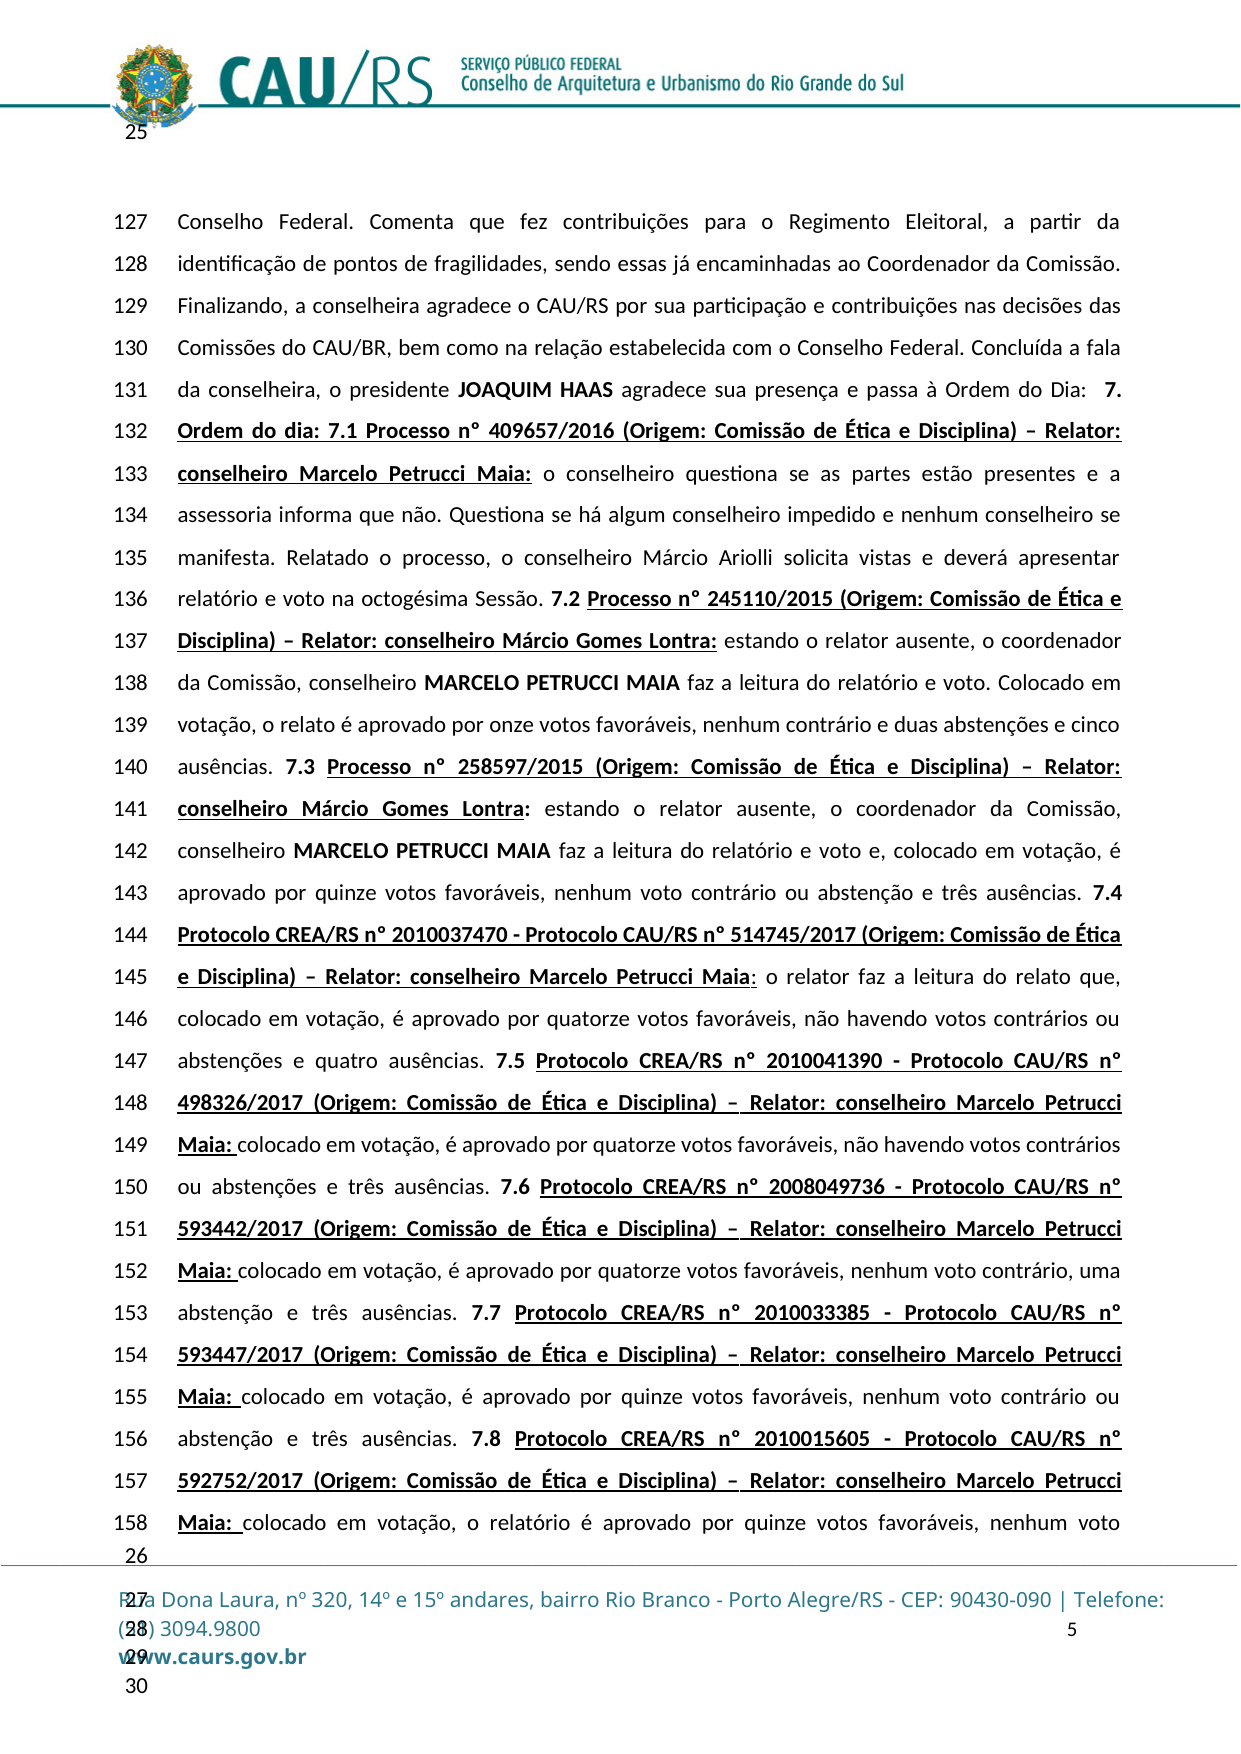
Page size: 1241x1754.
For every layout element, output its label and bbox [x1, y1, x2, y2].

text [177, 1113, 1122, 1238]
picture [0, 0, 1241, 139]
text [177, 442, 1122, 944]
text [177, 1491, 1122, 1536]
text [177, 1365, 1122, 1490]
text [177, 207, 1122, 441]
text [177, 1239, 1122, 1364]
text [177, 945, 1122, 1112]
